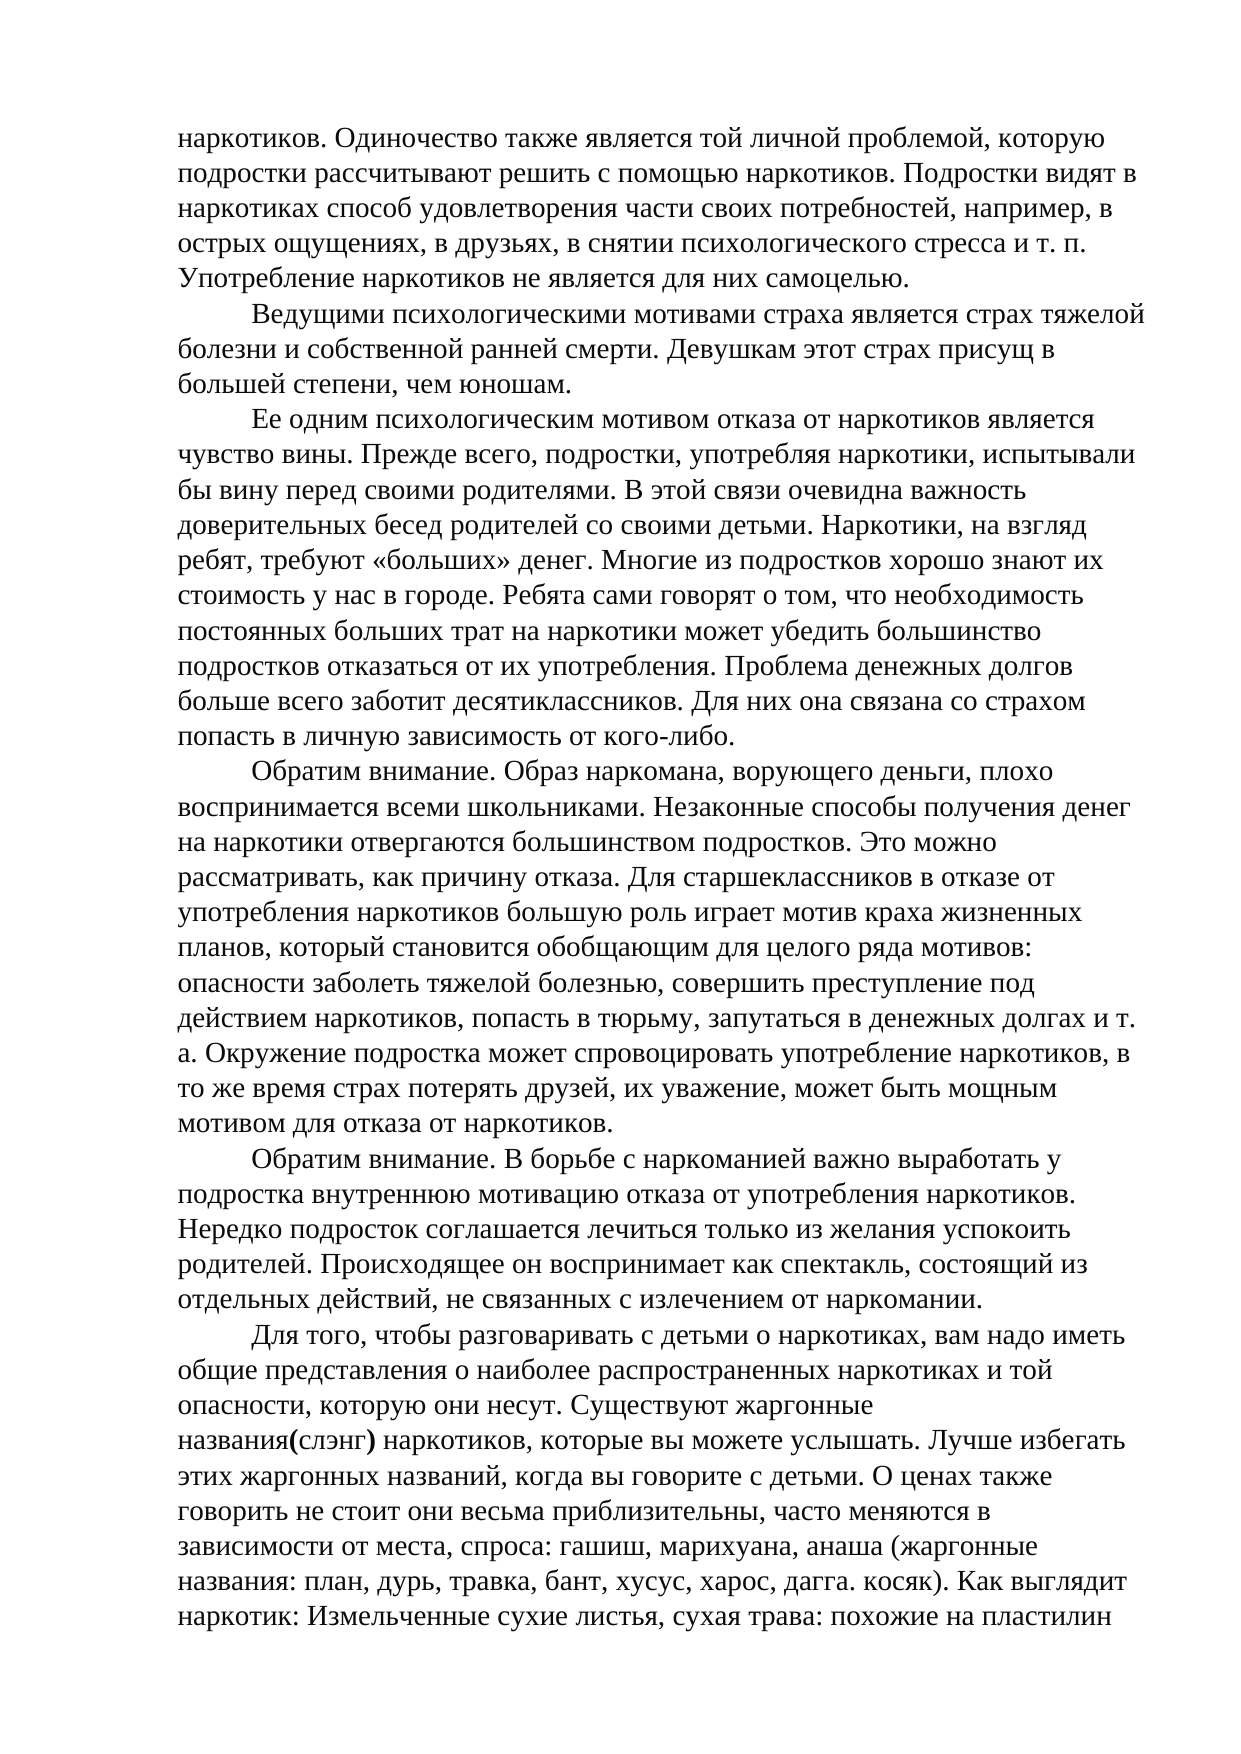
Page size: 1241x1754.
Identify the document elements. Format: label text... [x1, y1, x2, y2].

text Ее одним психологическим мотивом отказа от наркотиков является чувство вины. Прежде всего, подростки, употребляя наркотики, испытывали бы вину перед своими родителями. В этой связи очевидна важность доверительных бесед родителей со своими детьми. Наркотики, на взгляд ребят, требуют «больших» денег. Многие из подростков хорошо знают их стоимость у нас в городе. Ребята сами говорят о том, что необходимость постоянных больших трат на наркотики может убедить большинство подростков отказаться от их употребления. Проблема денежных долгов больше всего заботит десятиклассников. Для них она связана со страхом попасть в личную зависимость от кого-либо. [177, 400, 1152, 752]
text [177, 1315, 1152, 1632]
text Обратим внимание. Образ наркомана, ворующего деньги, плохо воспринимается всеми школьниками. Незаконные способы получения денег на наркотики отвергаются большинством подростков. Это можно рассматривать, как причину отказа. Для старшеклассников в отказе от употребления наркотиков большую роль играет мотив краха жизненных планов, который становится обобщающим для целого ряда мотивов: опасности заболеть тяжелой болезнью, совершить преступление под действием наркотиков, попасть в тюрьму, запутаться в денежных долгах и т. а. Окружение подростка может спровоцировать употребление наркотиков, в то же время страх потерять друзей, их уважение, может быть мощным мотивом для отказа от наркотиков. [177, 752, 1152, 1139]
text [177, 118, 1152, 294]
text Ведущими психологическими мотивами страха является страх тяжелой болезни и собственной ранней смерти. Девушкам этот страх присущ в большей степени, чем юношам. [177, 294, 1152, 400]
text Обратим внимание. В борьбе с наркоманией важно выработать у подростка внутреннюю мотивацию отказа от употребления наркотиков. Нередко подросток соглашается лечиться только из желания успокоить родителей. Происходящее он воспринимает как спектакль, состоящий из отдельных действий, не связанных с излечением от наркомании. [177, 1139, 1152, 1315]
